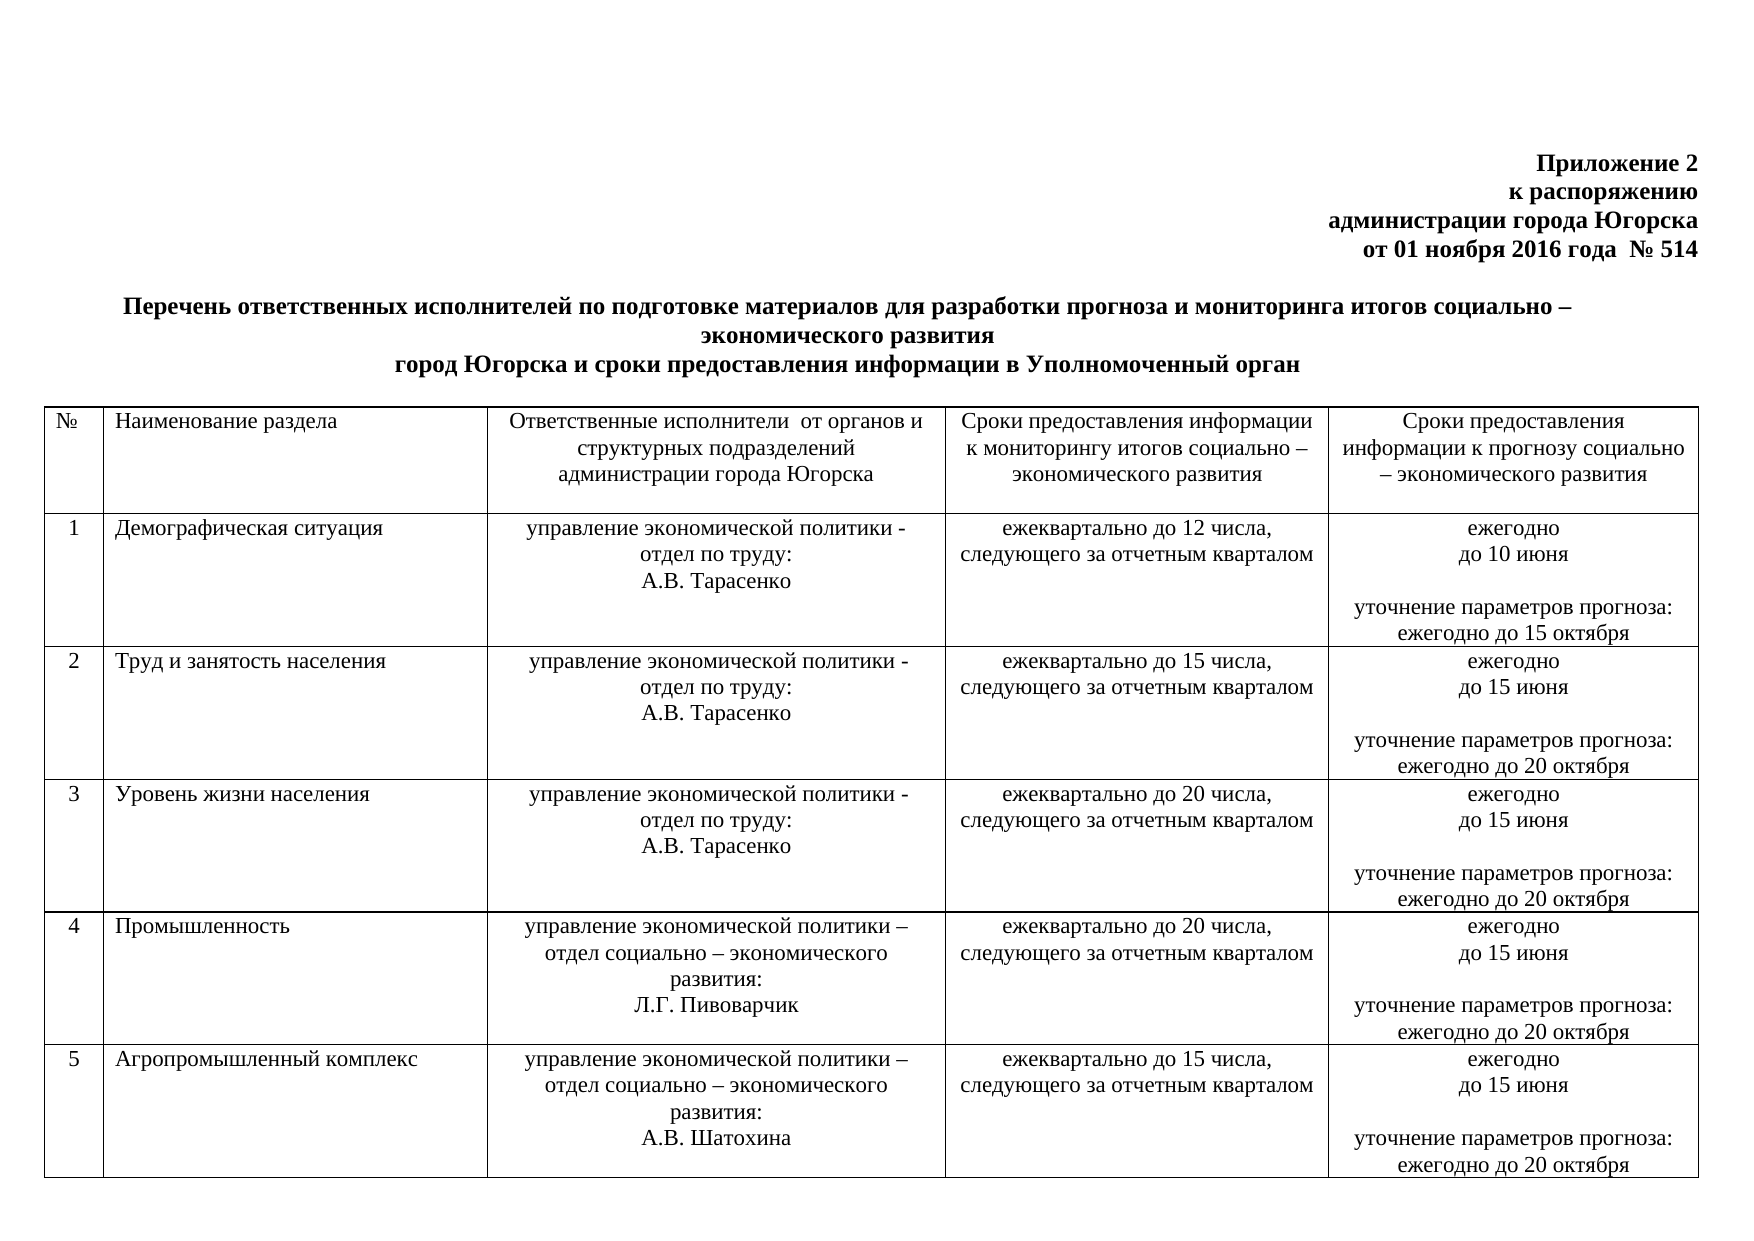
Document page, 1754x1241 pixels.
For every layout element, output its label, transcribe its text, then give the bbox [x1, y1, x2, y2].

table_cell ежегодно до 15 июня уточнение параметров прогноза: ежегодно до 20 октября [1329, 647, 1698, 778]
table_cell Уровень жизни населения [104, 780, 487, 911]
table_cell 4 [45, 913, 103, 1044]
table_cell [1329, 1045, 1698, 1177]
text к распоряжению [89, 176, 1698, 205]
table_cell управление экономической политики - отдел по труду: А.В. Тарасенко [488, 780, 945, 911]
table_cell ежегодно до 15 июня уточнение параметров прогноза: ежегодно до 20 октября [1329, 780, 1698, 911]
text от 01 ноября 2016 года № 514 [89, 234, 1698, 263]
table_cell ежеквартально до 20 числа, следующего за отчетным кварталом [946, 780, 1328, 911]
table_header Ответственные исполнители от органов и структурных подразделений администрации города Югорска [488, 408, 945, 513]
table_cell 1 [45, 514, 103, 646]
table_header Сроки предоставления информации к мониторингу итогов социально – экономического развития [946, 408, 1328, 513]
table_cell управление экономической политики – отдел социально – экономического развития: А.В. Шатохина [488, 1045, 945, 1177]
table_cell ежеквартально до 20 числа, следующего за отчетным кварталом [946, 913, 1328, 1044]
text Перечень ответственных исполнителей по подготовке материалов для разработки прогноза и мониторинга итогов социально – экономического развития [89, 291, 1606, 349]
table_cell 3 [45, 780, 103, 911]
table_cell ежегодно до 10 июня уточнение параметров прогноза: ежегодно до 15 октября [1329, 514, 1698, 646]
table_header Наименование раздела [104, 408, 487, 513]
table_cell ежеквартально до 15 числа, следующего за отчетным кварталом [946, 647, 1328, 778]
text администрации города Югорска [89, 205, 1698, 234]
table_cell ежеквартально до 12 числа, следующего за отчетным кварталом [946, 514, 1328, 646]
table_header Сроки предоставления информации к прогнозу социально – экономического развития [1329, 408, 1698, 513]
table_cell Агропромышленный комплекс [104, 1045, 487, 1177]
table_cell Труд и занятость населения [104, 647, 487, 778]
table_cell 5 [45, 1045, 103, 1177]
table_cell управление экономической политики - отдел по труду: А.В. Тарасенко [488, 647, 945, 778]
table_cell управление экономической политики - отдел по труду: А.В. Тарасенко [488, 514, 945, 646]
table_cell ежегодно до 15 июня уточнение параметров прогноза: ежегодно до 20 октября [1329, 913, 1698, 1044]
table_cell Промышленность [104, 913, 487, 1044]
text город Югорска и сроки предоставления информации в Уполномоченный орган [89, 349, 1606, 378]
text Приложение 2 [89, 148, 1698, 176]
table_header № [45, 408, 103, 513]
table_cell управление экономической политики – отдел социально – экономического развития: Л.Г. Пивоварчик [488, 913, 945, 1044]
table_cell Демографическая ситуация [104, 514, 487, 646]
table_cell 2 [45, 647, 103, 778]
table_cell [946, 1045, 1328, 1177]
